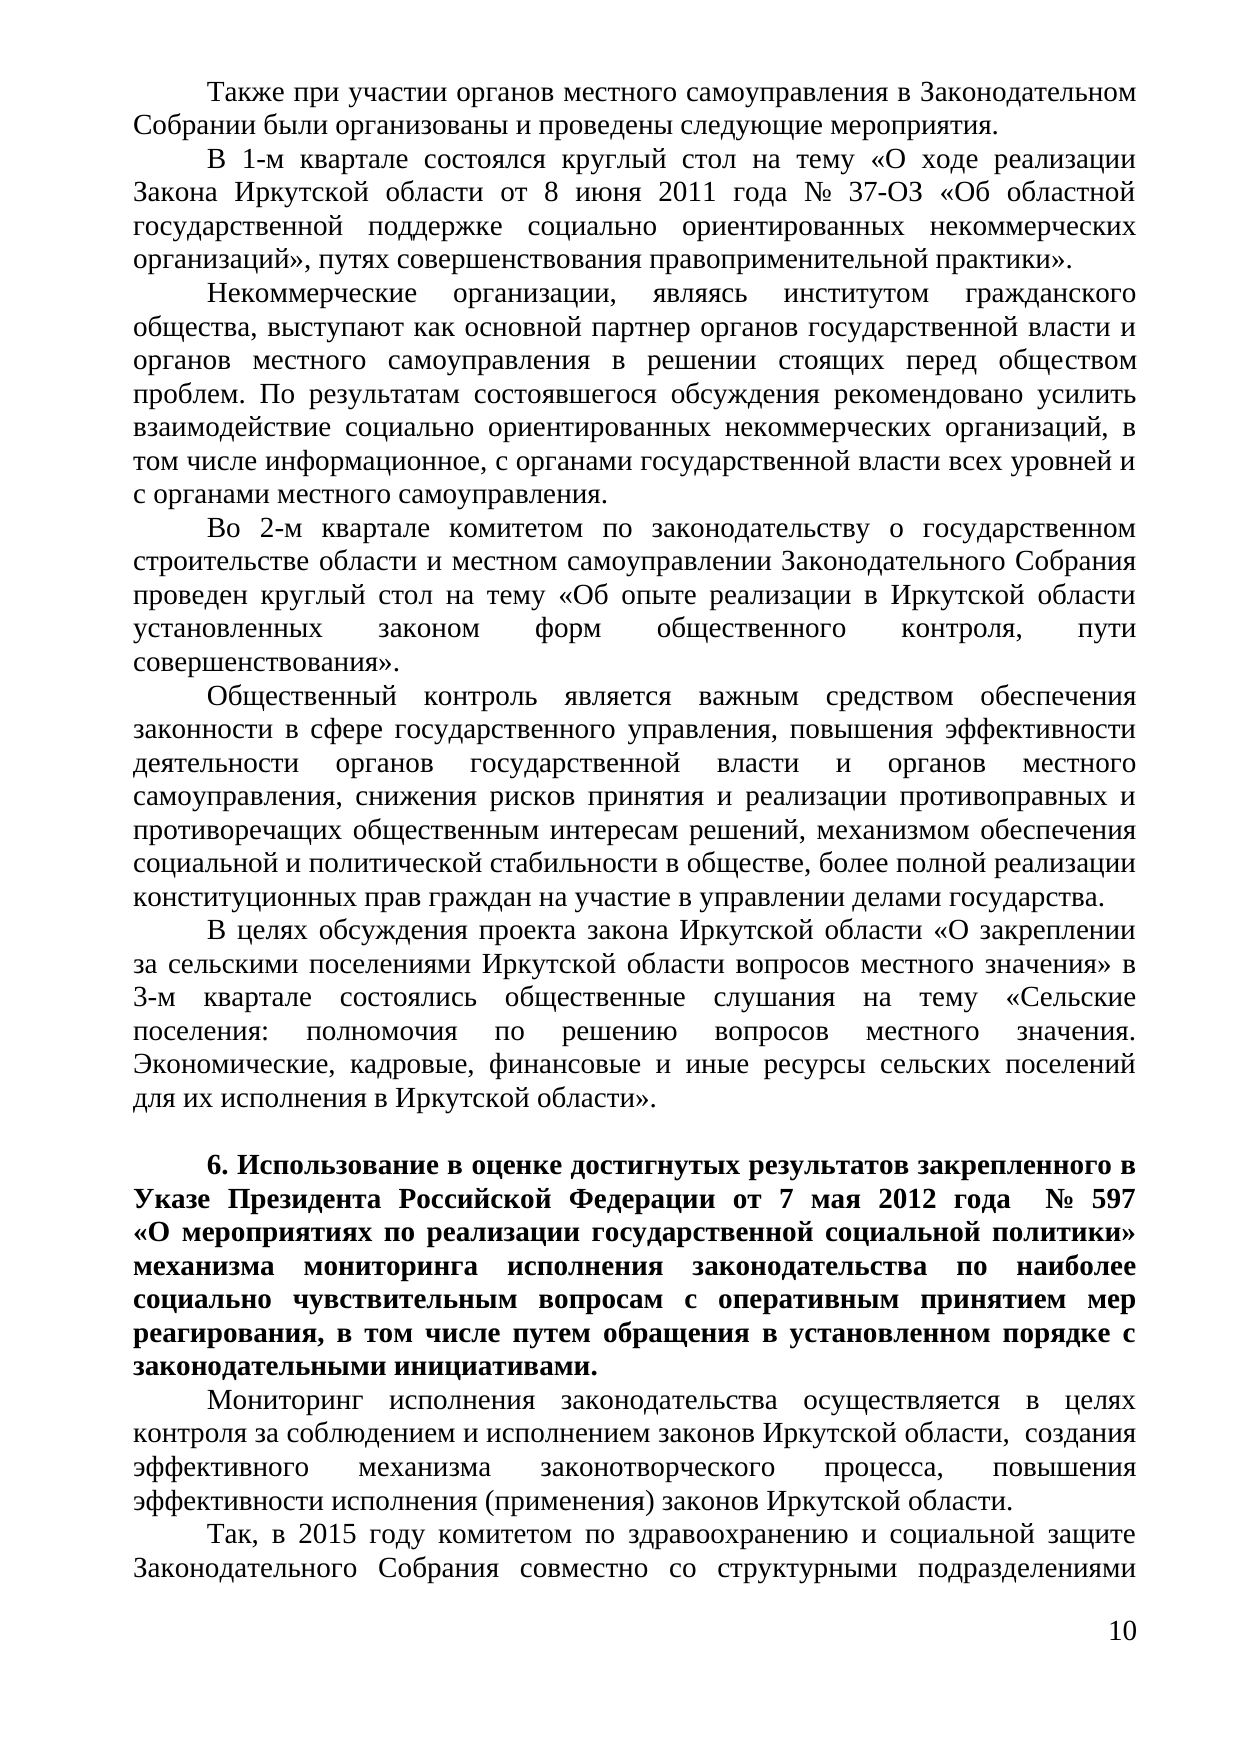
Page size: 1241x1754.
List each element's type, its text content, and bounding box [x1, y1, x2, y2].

text Общественный контроль является важным средством обеспечения законности в сфере государственного управления, повышения эффективности деятельности органов государственной власти и органов местного самоуправления, снижения рисков принятия и реализации противоправных и противоречащих общественным интересам решений, механизмом обеспечения социальной и политической стабильности в обществе, более полной реализации конституционных прав граждан на участие в управлении делами государства. [133, 678, 1137, 912]
text Мониторинг исполнения законодательства осуществляется в целях контроля за соблюдением и исполнением законов Иркутской области, создания эффективного механизма законотворческого процесса, повышения эффективности исполнения (применения) законов Иркутской области. [133, 1382, 1137, 1516]
text В 1-м квартале состоялся круглый стол на тему «О ходе реализации Закона Иркутской области от 8 июня 2011 года № 37-ОЗ «Об областной государственной поддержке социально ориентированных некоммерческих организаций», путях совершенствования правоприменительной практики». [133, 141, 1137, 275]
text Также при участии органов местного самоуправления в Законодательном Собрании были организованы и проведены следующие мероприятия. [133, 74, 1137, 141]
text 6. Использование в оценке достигнутых результатов закрепленного в Указе Президента Российской Федерации от 7 мая 2012 года № 597 «О мероприятиях по реализации государственной социальной политики» механизма мониторинга исполнения законодательства по наиболее социально чувствительным вопросам с оперативным принятием мер реагирования, в том числе путем обращения в установленном порядке с законодательными инициативами. [133, 1147, 1137, 1382]
text Во 2-м квартале комитетом по законодательству о государственном строительстве области и местном самоуправлении Законодательного Собрания проведен круглый стол на тему «Об опыте реализации в Иркутской области установленных законом форм общественного контроля, пути совершенствования». [133, 510, 1137, 678]
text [133, 1516, 1137, 1583]
text В целях обсуждения проекта закона Иркутской области «О закреплении за сельскими поселениями Иркутской области вопросов местного значения» в 3-м квартале состоялись общественные слушания на тему «Сельские поселения: полномочия по решению вопросов местного значения. Экономические, кадровые, финансовые и иные ресурсы сельских поселений для их исполнения в Иркутской области». [133, 912, 1137, 1114]
text Некоммерческие организации, являясь институтом гражданского общества, выступают как основной партнер органов государственной власти и органов местного самоуправления в решении стоящих перед обще​ством проблем. По результатам состоявшегося обсуждения рекомендовано усилить взаимодействие социально ориентированных некоммерческих организаций, в том числе информационное, с органами государственной власти всех уровней и с органами местного самоуправления. [133, 275, 1137, 510]
